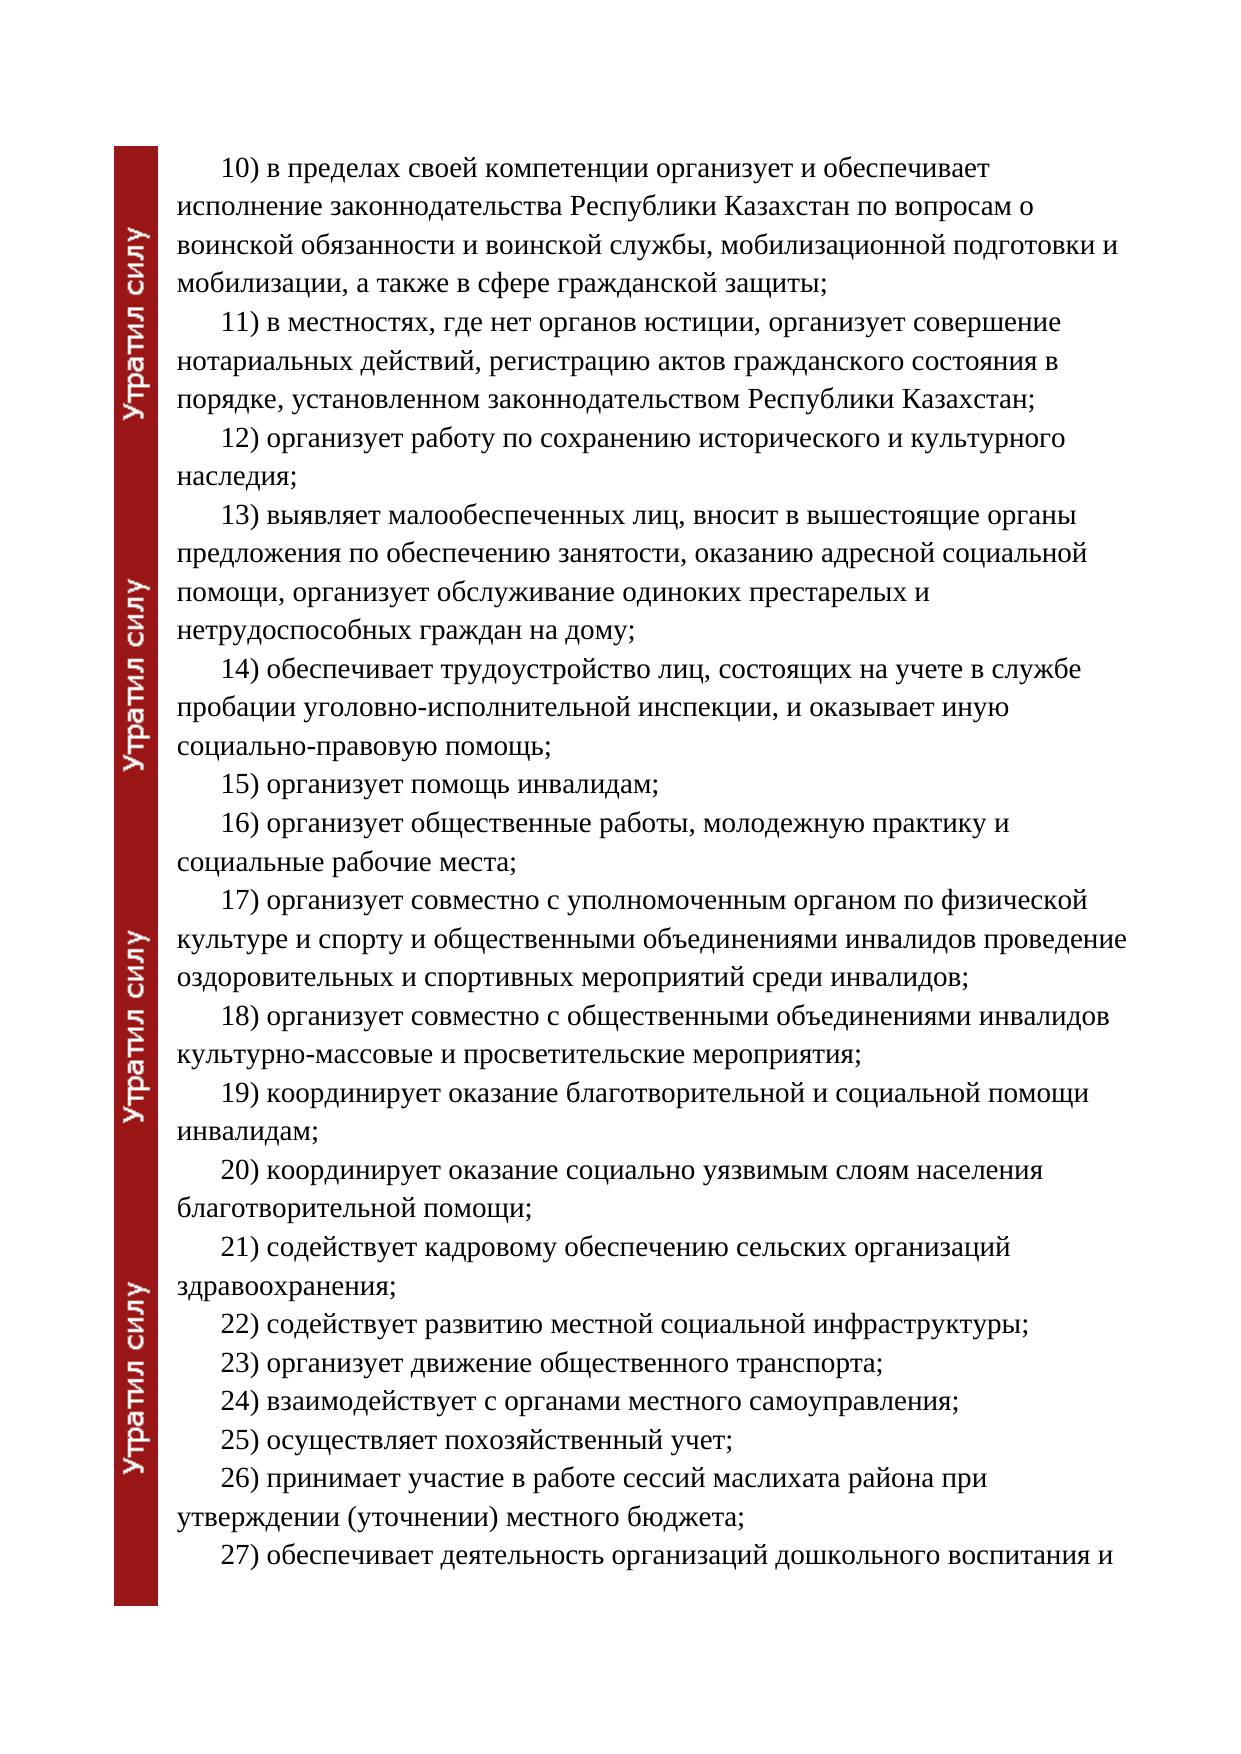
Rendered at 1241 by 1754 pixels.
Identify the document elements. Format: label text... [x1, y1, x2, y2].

picture [114, 146, 158, 150]
picture [114, 1571, 158, 1606]
